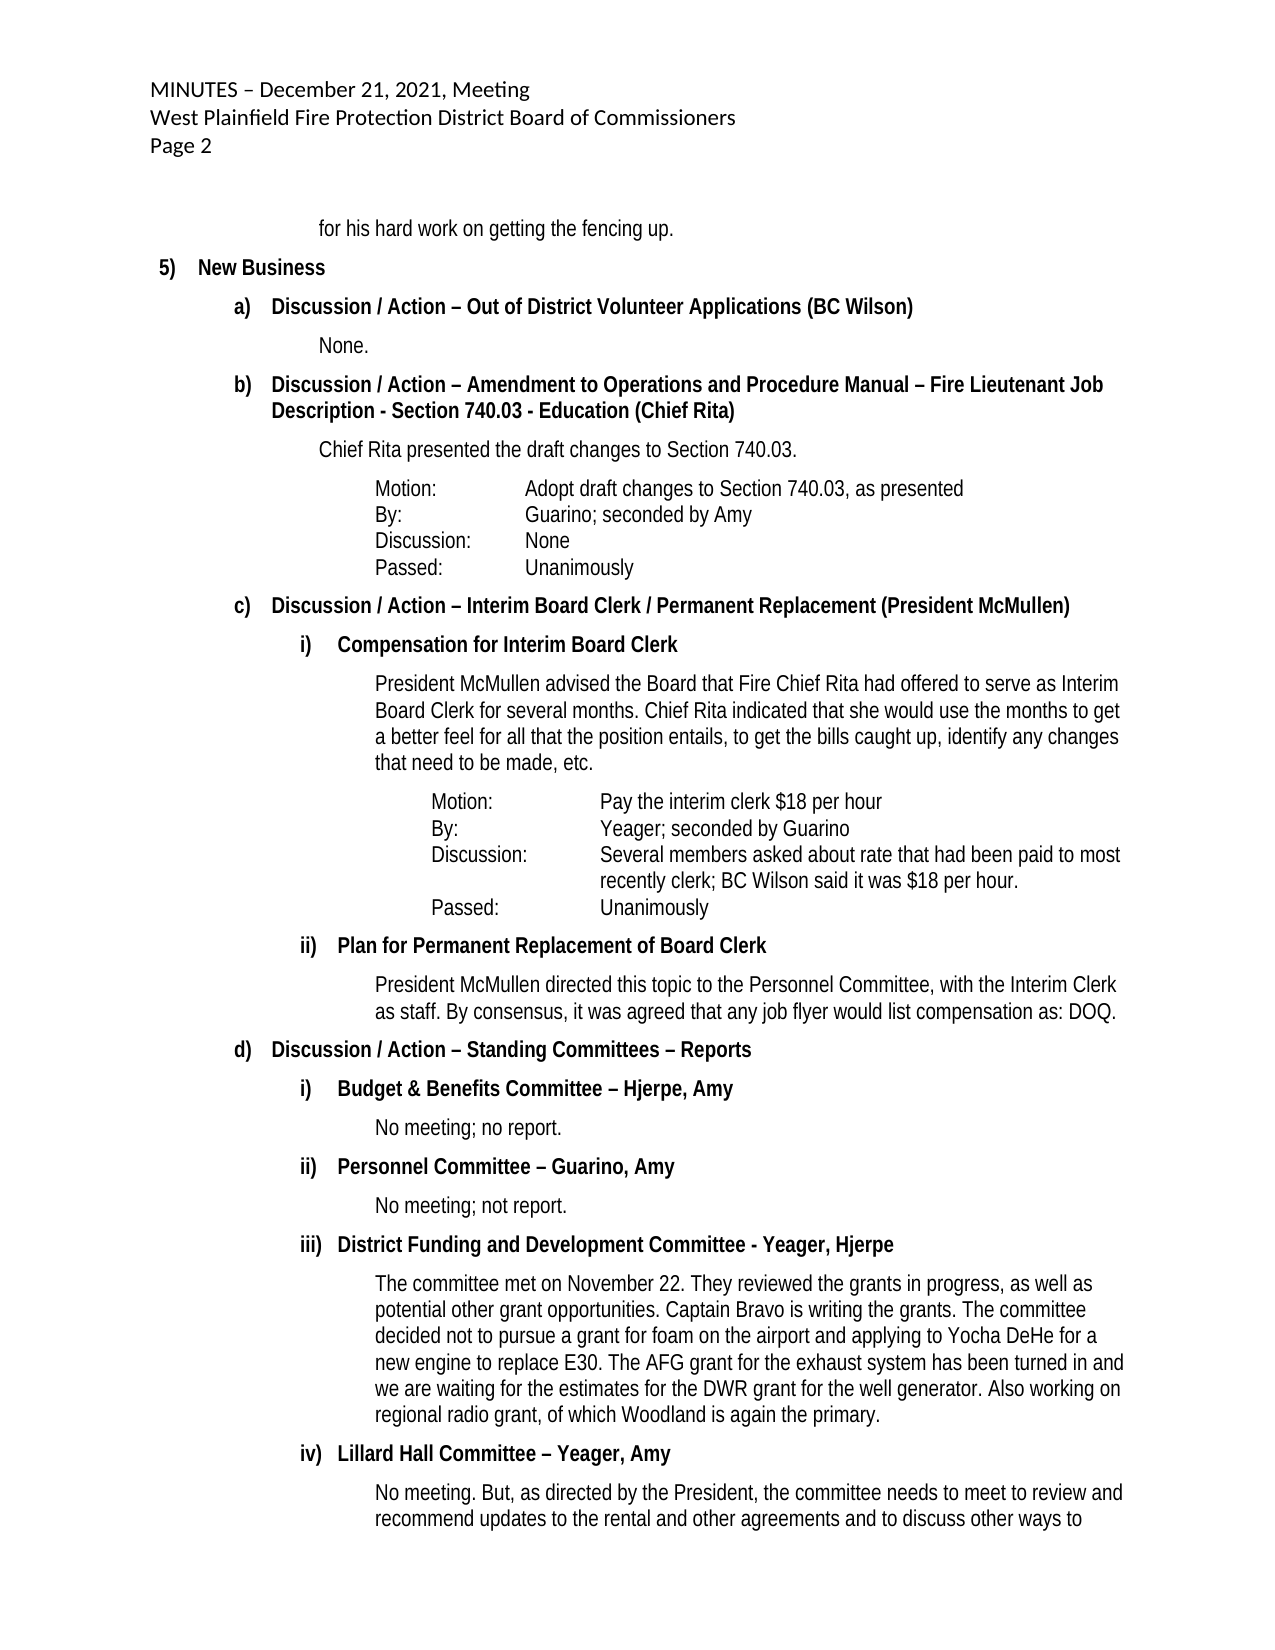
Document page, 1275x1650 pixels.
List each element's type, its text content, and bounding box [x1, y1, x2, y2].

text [375, 1479, 1125, 1532]
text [319, 215, 1125, 241]
text Passed: Unanimously [431, 893, 1125, 920]
text By: Yeager; seconded by Guarino [431, 814, 1125, 841]
text The committee met on November 22. They reviewed the grants in progress, as well as potential other grant opportunities. Captain Bravo is writing the grants. The committee decided not to pursue a grant for foam on the airport and applying to Yocha DeHe for a new engine to replace E30. The AFG grant for the exhaust system has been turned in and we are waiting for the estimates for the DWR grant for the well generator. Also working on regional radio grant, of which Woodland is again the primary. [375, 1269, 1125, 1428]
text President McMullen directed this topic to the Personnel Committee, with the Interim Clerk as staff. By consensus, it was agreed that any job flyer would list compensation as: DOQ. [375, 971, 1125, 1024]
list Personnel Committee – Guarino, Amy [300, 1153, 1125, 1179]
text Discussion: None [375, 527, 1125, 554]
list Compensation for Interim Board Clerk [300, 631, 1125, 658]
list Discussion / Action – Standing Committees – Reports [234, 1036, 1125, 1063]
list Lillard Hall Committee – Yeager, Amy [300, 1440, 1125, 1467]
text Motion: Adopt draft changes to Section 740.03, as presented [375, 474, 1125, 501]
text President McMullen advised the Board that Fire Chief Rita had offered to serve as Interim Board Clerk for several months. Chief Rita indicated that she would use the months to get a better feel for all that the position entails, to get the bills caught up, identify any changes that need to be made, etc. [375, 670, 1125, 776]
text No meeting; no report. [375, 1114, 1125, 1141]
text By: Guarino; seconded by Amy [375, 501, 1125, 527]
list Discussion / Action – Out of District Volunteer Applications (BC Wilson) [234, 293, 1125, 319]
text None. [319, 332, 1125, 358]
text No meeting; not report. [375, 1192, 1125, 1218]
text Motion: Pay the interim clerk $18 per hour [431, 788, 1125, 814]
text Discussion: Several members asked about rate that had been paid to most recently clerk; BC Wilson said it was $18 per hour. [431, 841, 1125, 893]
text Chief Rita presented the draft changes to Section 740.03. [319, 436, 1125, 462]
list District Funding and Development Committee - Yeager, Hjerpe [300, 1231, 1125, 1257]
list New Business [159, 254, 1125, 280]
list Plan for Permanent Replacement of Board Clerk [300, 932, 1125, 959]
list Budget & Benefits Committee – Hjerpe, Amy [300, 1075, 1125, 1102]
list Discussion / Action – Amendment to Operations and Procedure Manual – Fire Lieutenant Job Description - Section 740.03 - Education (Chief Rita) [234, 371, 1125, 423]
list Discussion / Action – Interim Board Clerk / Permanent Replacement (President McMullen) [234, 592, 1125, 619]
text Passed: Unanimously [375, 554, 1125, 580]
